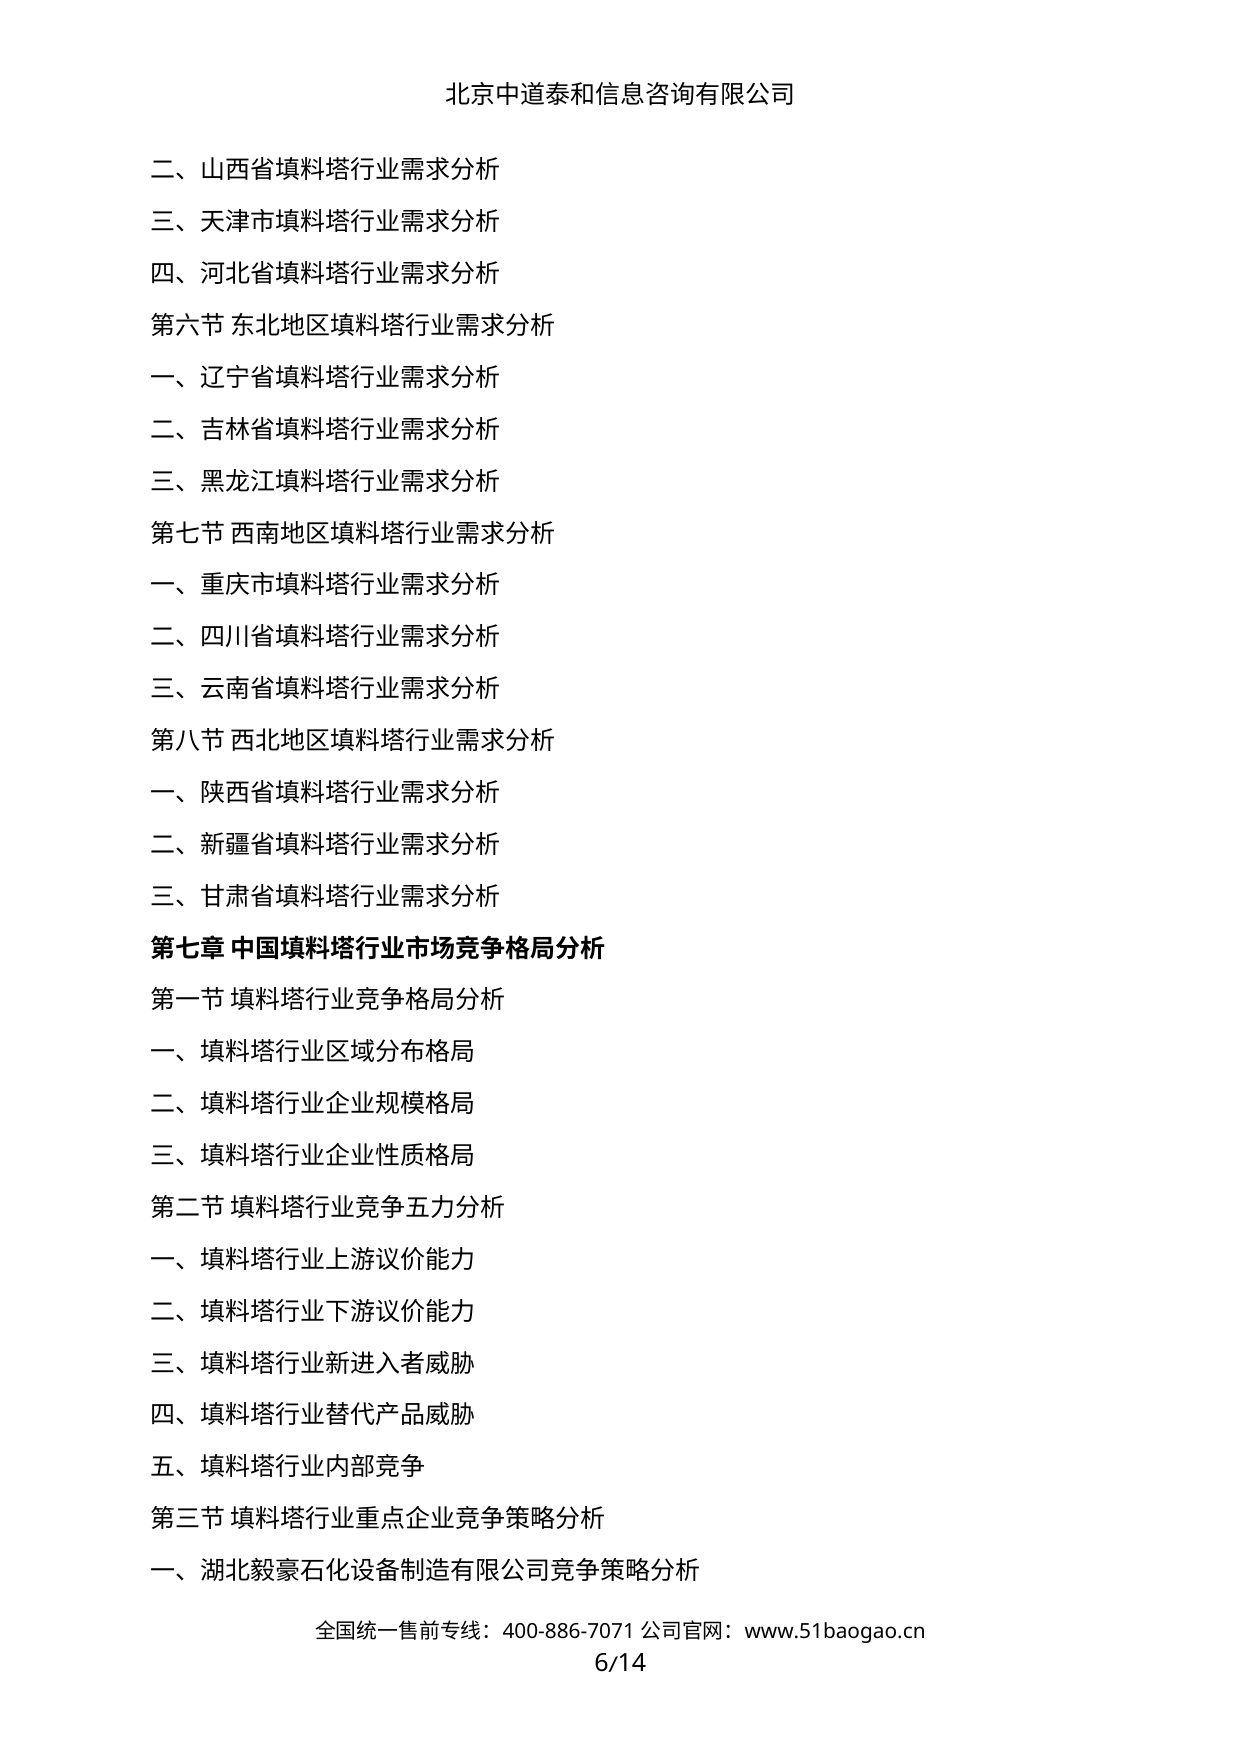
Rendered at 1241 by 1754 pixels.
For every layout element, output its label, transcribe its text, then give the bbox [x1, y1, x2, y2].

text 二、吉林省填料塔行业需求分析 [150, 409, 1090, 446]
text 一、填料塔行业区域分布格局 [150, 1032, 1090, 1068]
text 三、天津市填料塔行业需求分析 [150, 202, 1090, 238]
text 第二节 填料塔行业竞争五力分析 [150, 1187, 1090, 1224]
text 三、黑龙江填料塔行业需求分析 [150, 461, 1090, 497]
text 三、填料塔行业新进入者威胁 [150, 1343, 1090, 1379]
text 一、辽宁省填料塔行业需求分析 [150, 357, 1090, 394]
text 四、河北省填料塔行业需求分析 [150, 254, 1090, 290]
text 一、重庆市填料塔行业需求分析 [150, 565, 1090, 601]
text 第三节 填料塔行业重点企业竞争策略分析 [150, 1499, 1090, 1535]
text 一、湖北毅豪石化设备制造有限公司竞争策略分析 [150, 1551, 1090, 1587]
text 二、填料塔行业企业规模格局 [150, 1084, 1090, 1120]
text 二、四川省填料塔行业需求分析 [150, 617, 1090, 653]
text 三、甘肃省填料塔行业需求分析 [150, 876, 1090, 912]
text 第六节 东北地区填料塔行业需求分析 [150, 306, 1090, 342]
text 第八节 西北地区填料塔行业需求分析 [150, 721, 1090, 757]
text 三、云南省填料塔行业需求分析 [150, 669, 1090, 705]
text 二、新疆省填料塔行业需求分析 [150, 824, 1090, 861]
text 三、填料塔行业企业性质格局 [150, 1136, 1090, 1172]
text 二、山西省填料塔行业需求分析 [150, 150, 1090, 186]
text 四、填料塔行业替代产品威胁 [150, 1395, 1090, 1431]
text 五、填料塔行业内部竞争 [150, 1447, 1090, 1483]
text 第七章 中国填料塔行业市场竞争格局分析 [150, 928, 1090, 964]
text 第七节 西南地区填料塔行业需求分析 [150, 513, 1090, 549]
text 二、填料塔行业下游议价能力 [150, 1291, 1090, 1327]
text 第一节 填料塔行业竞争格局分析 [150, 980, 1090, 1016]
text 一、陕西省填料塔行业需求分析 [150, 772, 1090, 809]
text 一、填料塔行业上游议价能力 [150, 1239, 1090, 1276]
